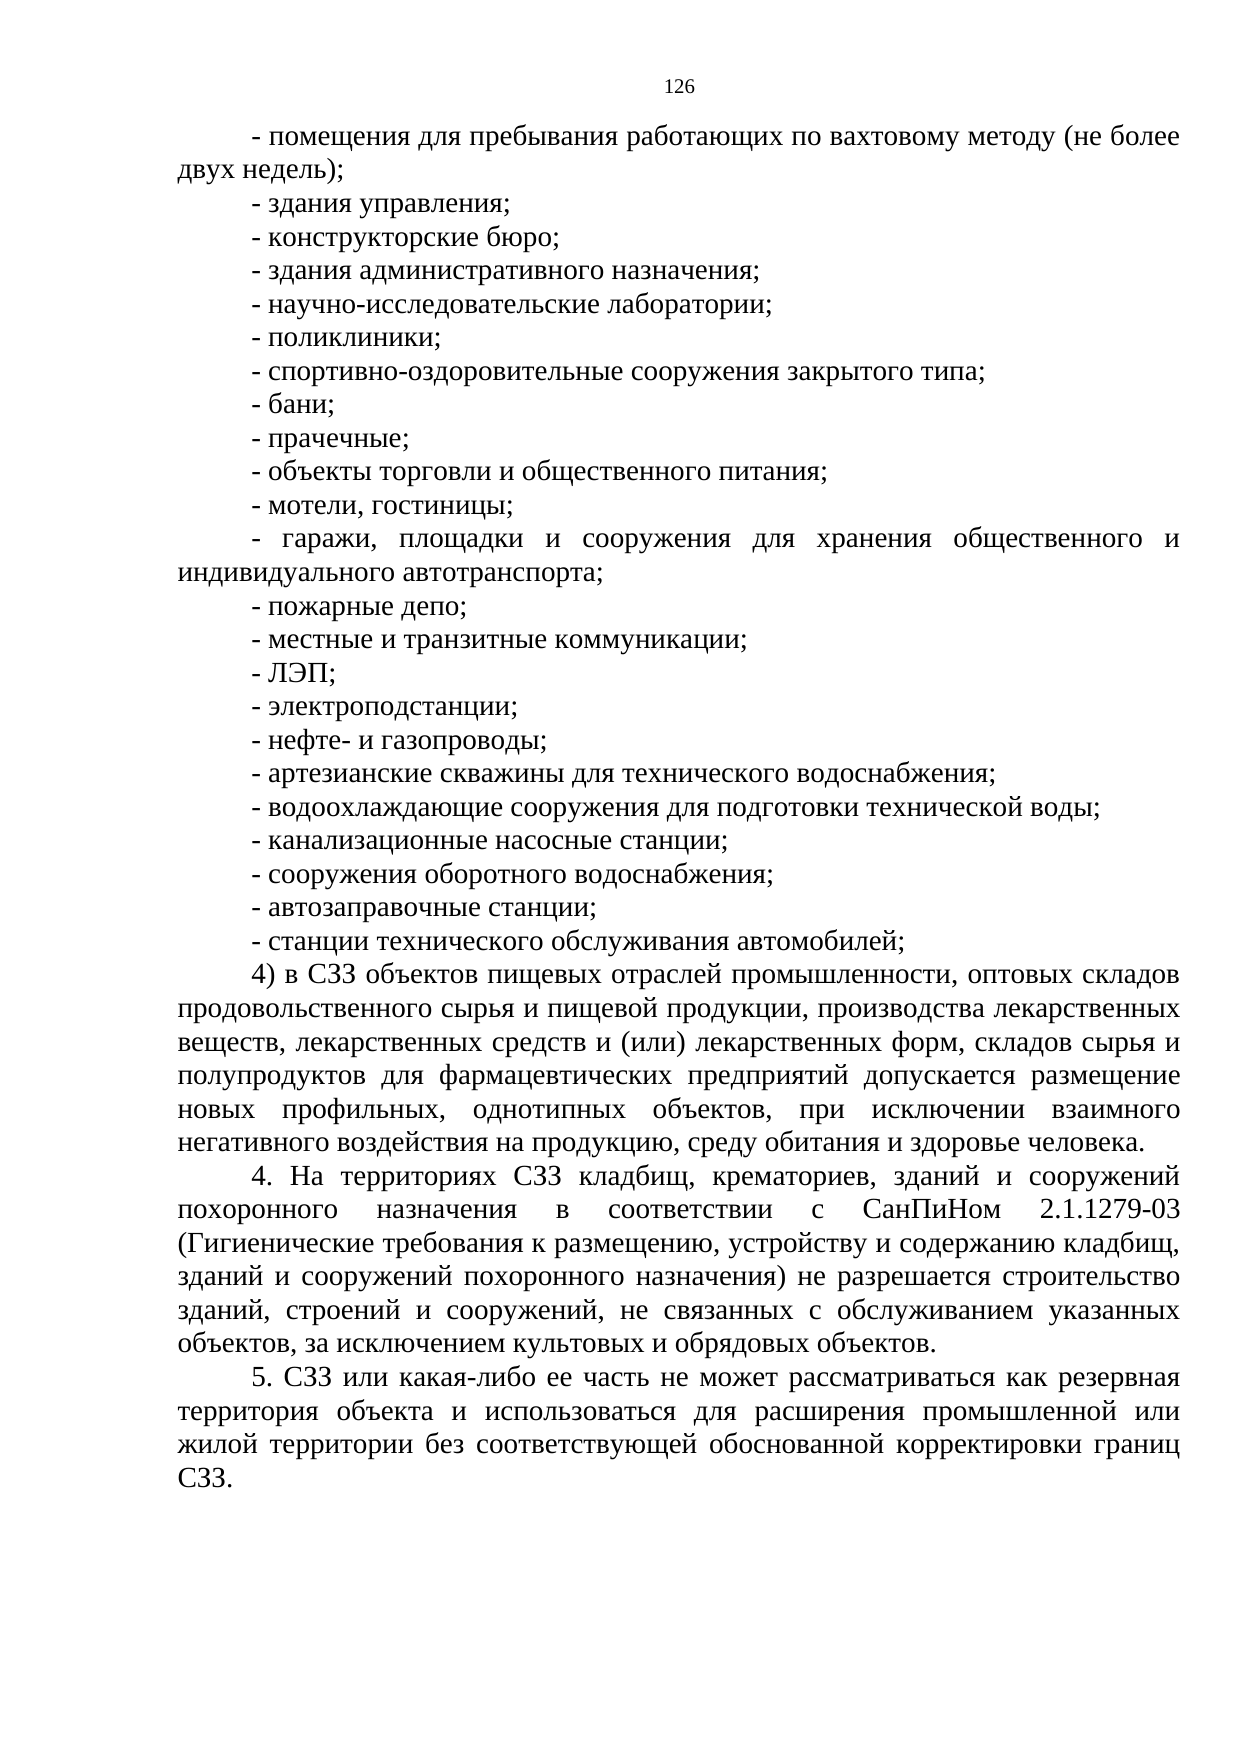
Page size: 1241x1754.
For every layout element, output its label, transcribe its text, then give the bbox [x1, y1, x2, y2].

text 4) в СЗЗ объектов пищевых отраслей промышленности, оптовых складов продовольственного сырья и пищевой продукции, производства лекарственных веществ, лекарственных средств и (или) лекарственных форм, складов сырья и полупродуктов для фармацевтических предприятий допускается размещение новых профильных, однотипных объектов, при исключении взаимного негативного воздействия на продукцию, среду обитания и здоровье человека. [177, 957, 1181, 1158]
text - водоохлаждающие сооружения для подготовки технической воды; [177, 789, 1181, 822]
text - пожарные депо; [177, 588, 1181, 621]
text - поликлиники; [177, 319, 1181, 353]
text - конструкторские бюро; [177, 219, 1181, 252]
text - нефте- и газопроводы; [177, 722, 1181, 755]
text - спортивно-оздоровительные сооружения закрытого типа; [177, 353, 1181, 386]
text - станции технического обслуживания автомобилей; [177, 923, 1181, 957]
text - ЛЭП; [177, 655, 1181, 688]
text - сооружения оборотного водоснабжения; [177, 856, 1181, 889]
text - помещения для пребывания работающих по вахтовому методу (не более двух недель); [177, 118, 1181, 185]
text 5. СЗЗ или какая-либо ее часть не может рассматриваться как резервная территория объекта и использоваться для расширения промышленной или жилой территории без соответствующей обоснованной корректировки границ СЗЗ. [177, 1359, 1181, 1493]
text - прачечные; [177, 420, 1181, 453]
text - артезианские скважины для технического водоснабжения; [177, 755, 1181, 789]
text - здания административного назначения; [177, 252, 1181, 286]
text - гаражи, площадки и сооружения для хранения общественного и индивидуального автотранспорта; [177, 521, 1181, 588]
text - объекты торговли и общественного питания; [177, 453, 1181, 487]
text - здания управления; [177, 185, 1181, 219]
text - канализационные насосные станции; [177, 822, 1181, 856]
text - местные и транзитные коммуникации; [177, 621, 1181, 655]
text - автозаправочные станции; [177, 889, 1181, 923]
text - электроподстанции; [177, 688, 1181, 722]
text - мотели, гостиницы; [177, 487, 1181, 521]
text 4. На территориях СЗЗ кладбищ, крематориев, зданий и сооружений похоронного назначения в соответствии с СанПиНом 2.1.1279-03 (Гигиенические требования к размещению, устройству и содержанию кладбищ, зданий и сооружений похоронного назначения) не разрешается строительство зданий, строений и сооружений, не связанных с обслуживанием указанных объектов, за исключением культовых и обрядовых объектов. [177, 1158, 1181, 1359]
text - научно-исследовательские лаборатории; [177, 286, 1181, 319]
text - бани; [177, 386, 1181, 420]
